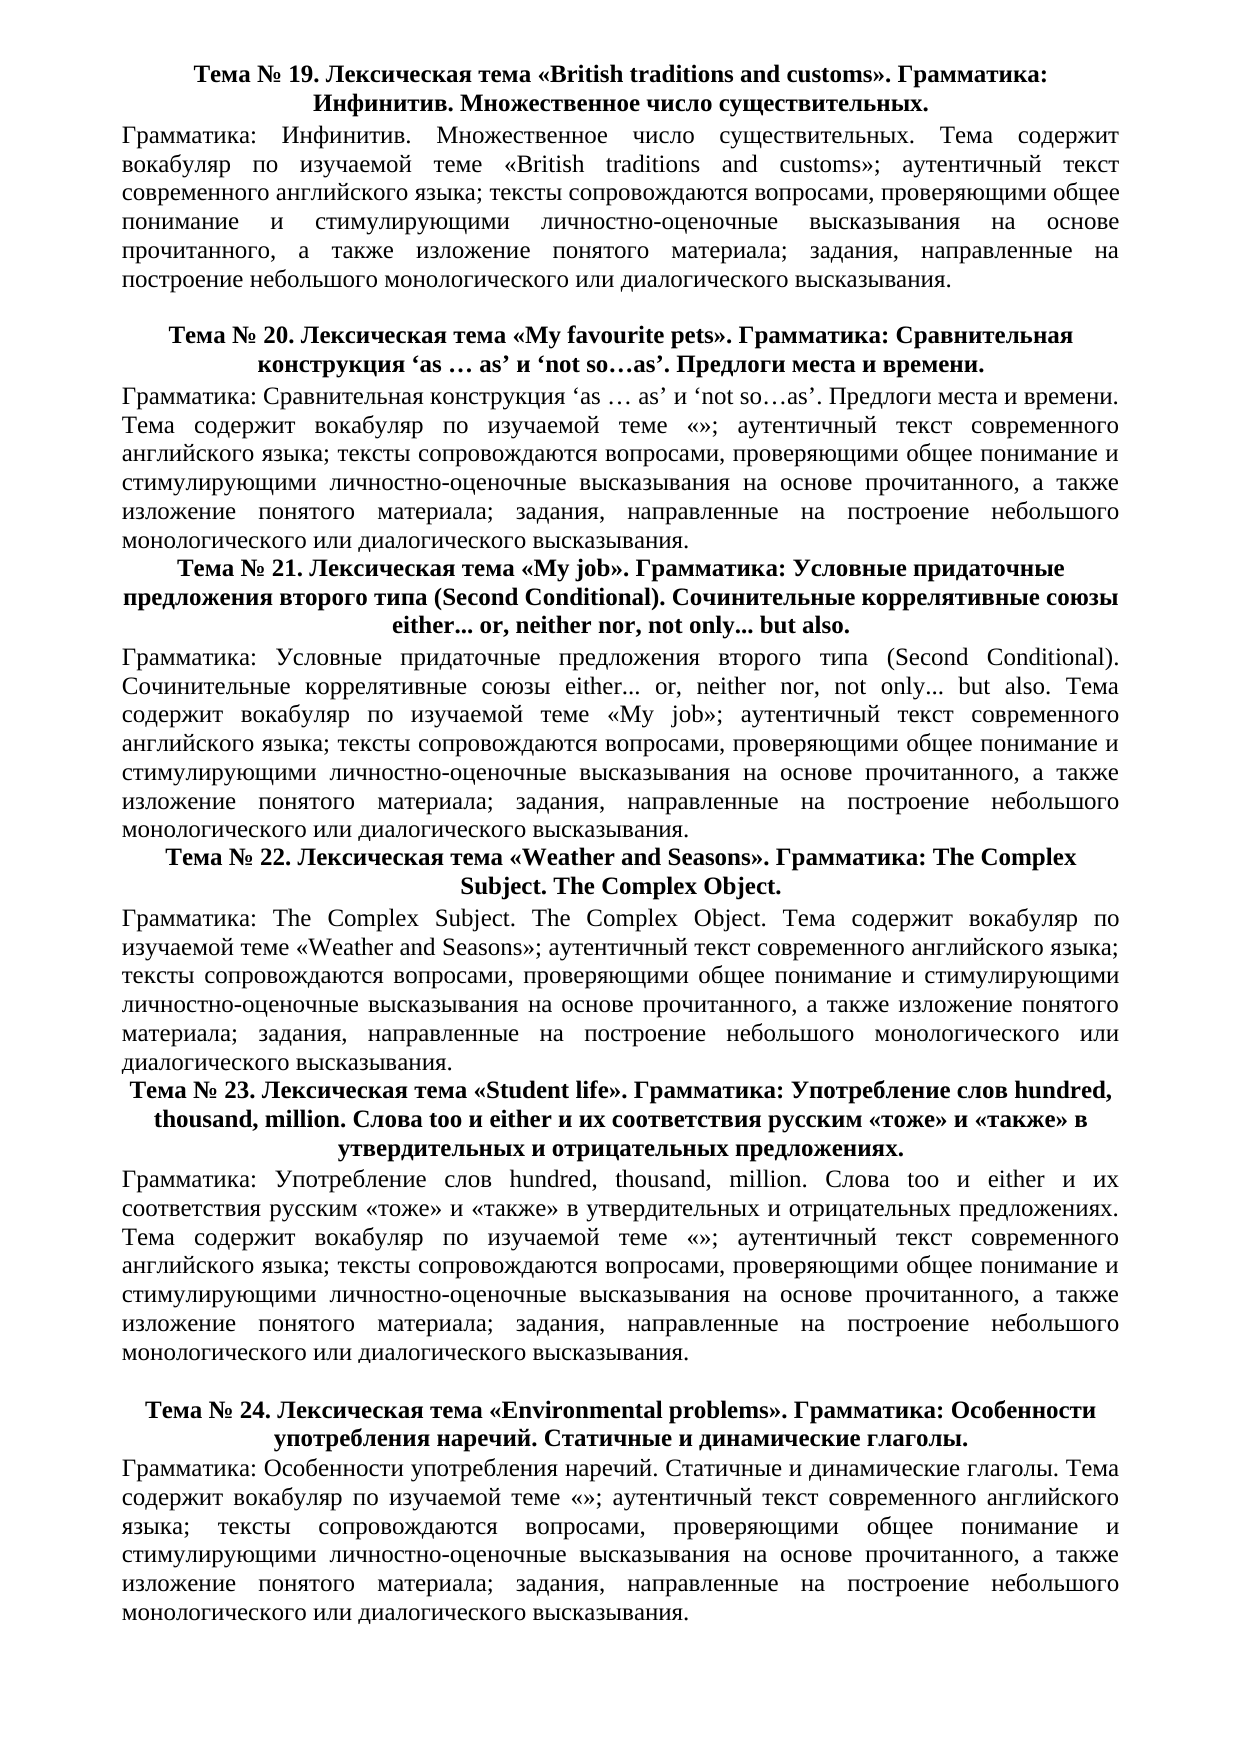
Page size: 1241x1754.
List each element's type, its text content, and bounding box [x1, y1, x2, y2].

table_cell Грамматика: Условные придаточные предложения второго типа (Second Conditional). Сочинительные коррелятивные союзы either... or, neither nor, not only... but also. Тема содержит вокабуляр по изучаемой теме «My job»; аутентичный текст современного английского языка; тексты сопровождаются вопросами, проверяющими общее понимание и стимулирующими личностно-оценочные высказывания на основе прочитанного, а также изложение понятого материала; задания, направленные на построение небольшого монологического или диалогического высказывания. [118, 642, 1124, 841]
table_cell Тема № 20. Лексическая тема «My favourite pets». Грамматика: Сравнительная конструкция ‘as … as’ и ‘not so…as’. Предлоги места и времени. [118, 320, 1124, 381]
table_cell Грамматика: Особенности употребления наречий. Статичные и динамические глаголы. Тема содержит вокабуляр по изучаемой теме «»; аутентичный текст современного английского языка; тексты сопровождаются вопросами, проверяющими общее понимание и стимулирующими личностно-оценочные высказывания на основе прочитанного, а также изложение понятого материала; задания, направленные на построение небольшого монологического или диалогического высказывания. [118, 1453, 1124, 1624]
table_cell Грамматика: Инфинитив. Множественное число существительных. Тема содержит вокабуляр по изучаемой теме «British traditions and customs»; аутентичный текст современного английского языка; тексты сопровождаются вопросами, проверяющими общее понимание и стимулирующими личностно-оценочные высказывания на основе прочитанного, а также изложение понятого материала; задания, направленные на построение небольшого монологического или диалогического высказывания. [118, 120, 1124, 319]
table_header Тема № 19. Лексическая тема «British traditions and customs». Грамматика: Инфинитив. Множественное число существительных. [118, 59, 1124, 120]
table_cell Грамматика: Употребление слов hundred, thousand, million. Слова too и either и их соответствия русским «тоже» и «также» в утвердительных и отрицательных предложениях. Тема содержит вокабуляр по изучаемой теме «»; аутентичный текст современного английского языка; тексты сопровождаются вопросами, проверяющими общее понимание и стимулирующими личностно-оценочные высказывания на основе прочитанного, а также изложение понятого материала; задания, направленные на построение небольшого монологического или диалогического высказывания. [118, 1164, 1124, 1363]
table_cell Тема № 23. Лексическая тема «Student life». Грамматика: Употребление слов hundred, thousand, million. Слова too и either и их соответствия русским «тоже» и «также» в утвердительных и отрицательных предложениях. [118, 1075, 1124, 1164]
table_cell Тема № 24. Лексическая тема «Environmental problems». Грамматика: Особенности употребления наречий. Статичные и динамические глаголы. [118, 1364, 1124, 1453]
table_cell Тема № 22. Лексическая тема «Weather and Seasons». Грамматика: The Complex Subject. The Complex Object. [118, 842, 1124, 903]
table_cell Грамматика: The Complex Subject. The Complex Object. Тема содержит вокабуляр по изучаемой теме «Weather and Seasons»; аутентичный текст современного английского языка; тексты сопровождаются вопросами, проверяющими общее понимание и стимулирующими личностно-оценочные высказывания на основе прочитанного, а также изложение понятого материала; задания, направленные на построение небольшого монологического или диалогического высказывания. [118, 903, 1124, 1074]
table_cell Тема № 21. Лексическая тема «My job». Грамматика: Условные придаточные предложения второго типа (Second Conditional). Сочинительные коррелятивные союзы either... or, neither nor, not only... but also. [118, 553, 1124, 642]
table_cell Грамматика: Сравнительная конструкция ‘as … as’ и ‘not so…as’. Предлоги места и времени. Тема содержит вокабуляр по изучаемой теме «»; аутентичный текст современного английского языка; тексты сопровождаются вопросами, проверяющими общее понимание и стимулирующими личностно-оценочные высказывания на основе прочитанного, а также изложение понятого материала; задания, направленные на построение небольшого монологического или диалогического высказывания. [118, 381, 1124, 552]
